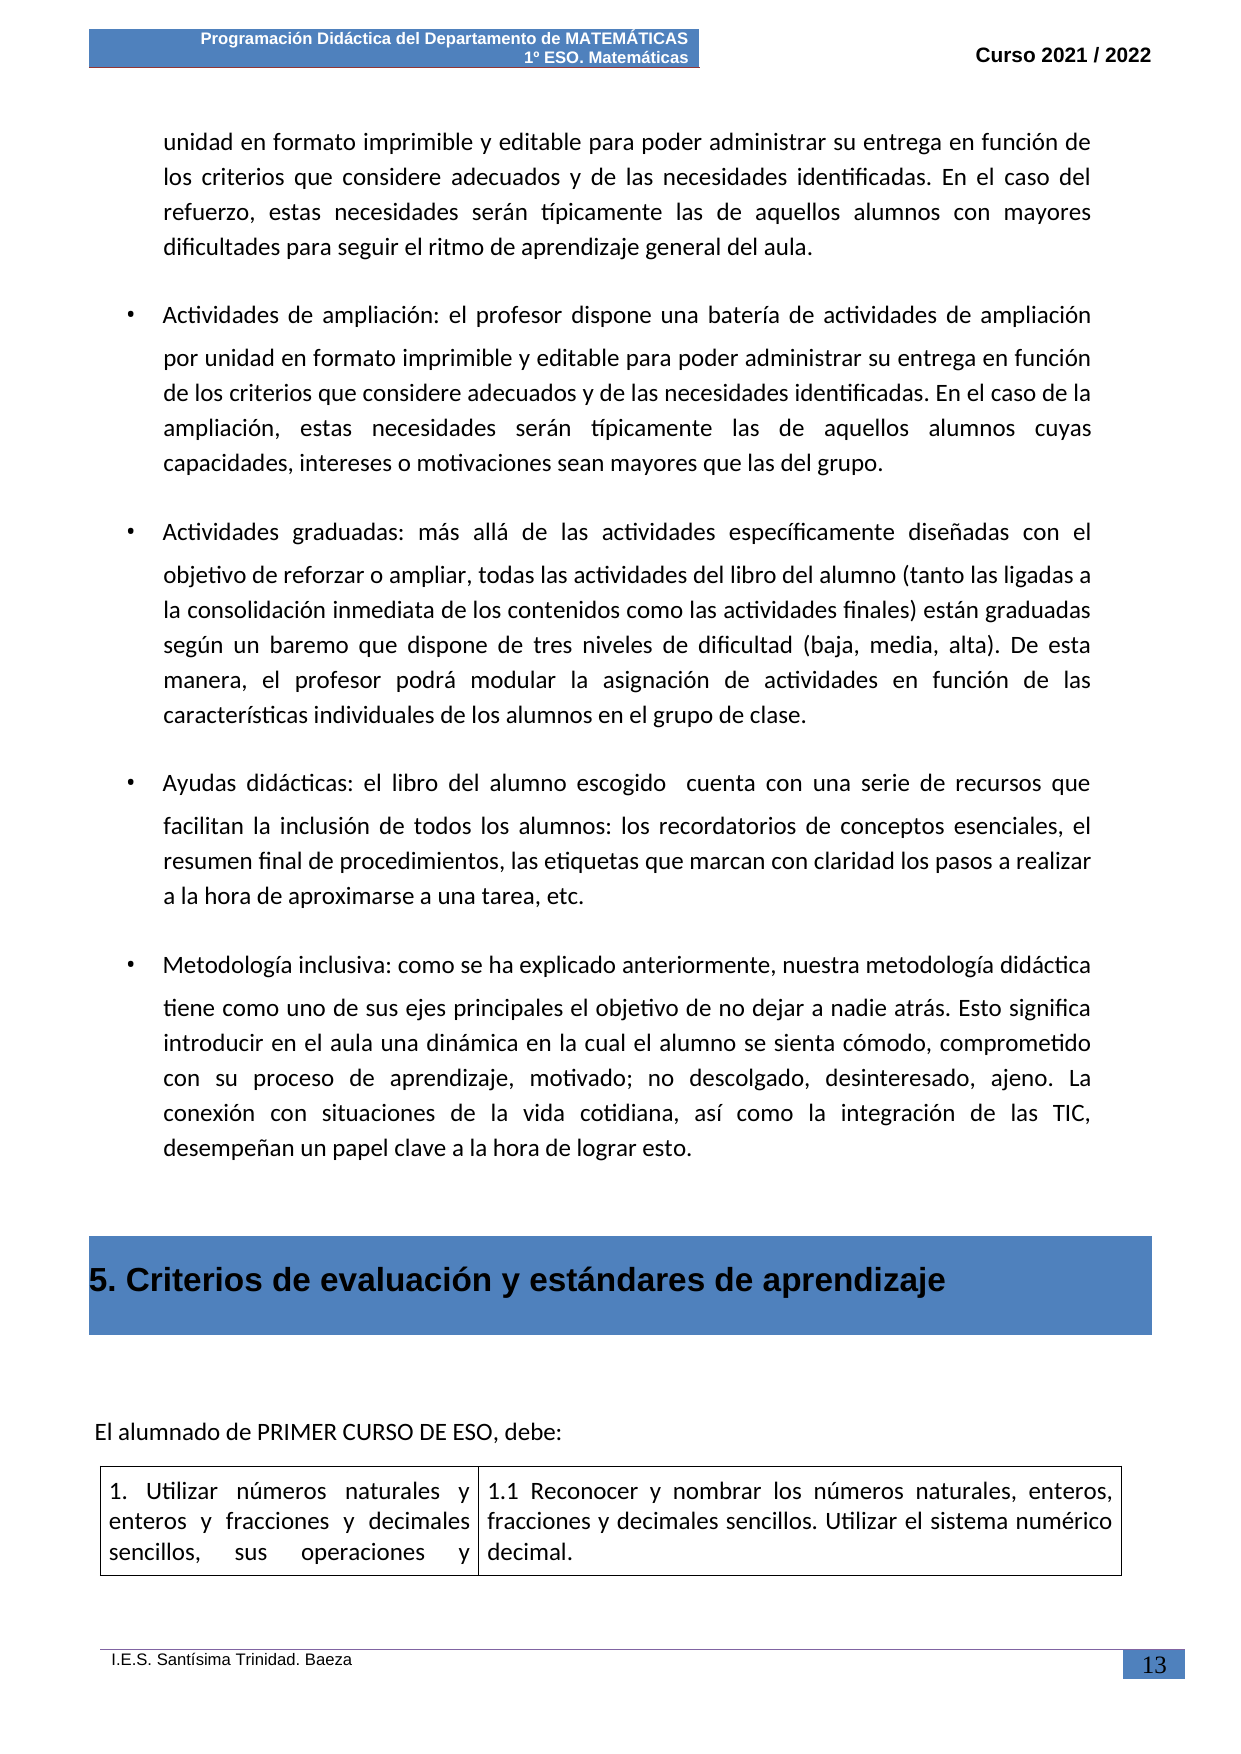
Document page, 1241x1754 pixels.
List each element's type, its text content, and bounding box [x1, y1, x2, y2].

text El alumnado de PRIMER CURSO DE ESO, debe: [89, 1416, 1152, 1446]
table_header 1.1 Reconocer y nombrar los números naturales, enteros, fracciones y decimales sencillos. Utilizar el sistema numérico decimal. [479, 1467, 1121, 1575]
list Metodología inclusiva: como se ha explicado anteriormente, nuestra metodología didáctica tiene como uno de sus ejes principales el objetivo de no dejar a nadie atrás. Esto significa introducir en el aula una dinámica en la cual el alumno se sienta cómodo, comprometido con su proceso de aprendizaje, motivado; no descolgado, desinteresado, ajeno. La conexión con situaciones de la vida cotidiana, así como la integración de las TIC, desempeñan un papel clave a la hora de lograr esto. [126, 936, 1092, 1162]
list Actividades graduadas: más allá de las actividades específicamente diseñadas con el objetivo de reforzar o ampliar, todas las actividades del libro del alumno (tanto las ligadas a la consolidación inmediata de los contenidos como las actividades finales) están graduadas según un baremo que dispone de tres niveles de dificultad (baja, media, alta). De esta manera, el profesor podrá modular la asignación de actividades en función de las características individuales de los alumnos en el grupo de clase. [126, 503, 1092, 729]
text 5. Criterios de evaluación y estándares de aprendizaje [89, 1260, 1152, 1298]
list Ayudas didácticas: el libro del alumno escogido cuenta con una serie de recursos que facilitan la inclusión de todos los alumnos: los recordatorios de conceptos esenciales, el resumen final de procedimientos, las etiquetas que marcan con claridad los pasos a realizar a la hora de aproximarse a una tarea, etc. [126, 754, 1092, 911]
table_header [101, 1467, 478, 1575]
list Actividades de ampliación: el profesor dispone una batería de actividades de ampliación por unidad en formato imprimible y editable para poder administrar su entrega en función de los criterios que considere adecuados y de las necesidades identificadas. En el caso de la ampliación, estas necesidades serán típicamente las de aquellos alumnos cuyas capacidades, intereses o motivaciones sean mayores que las del grupo. [126, 286, 1092, 478]
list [126, 126, 1092, 261]
